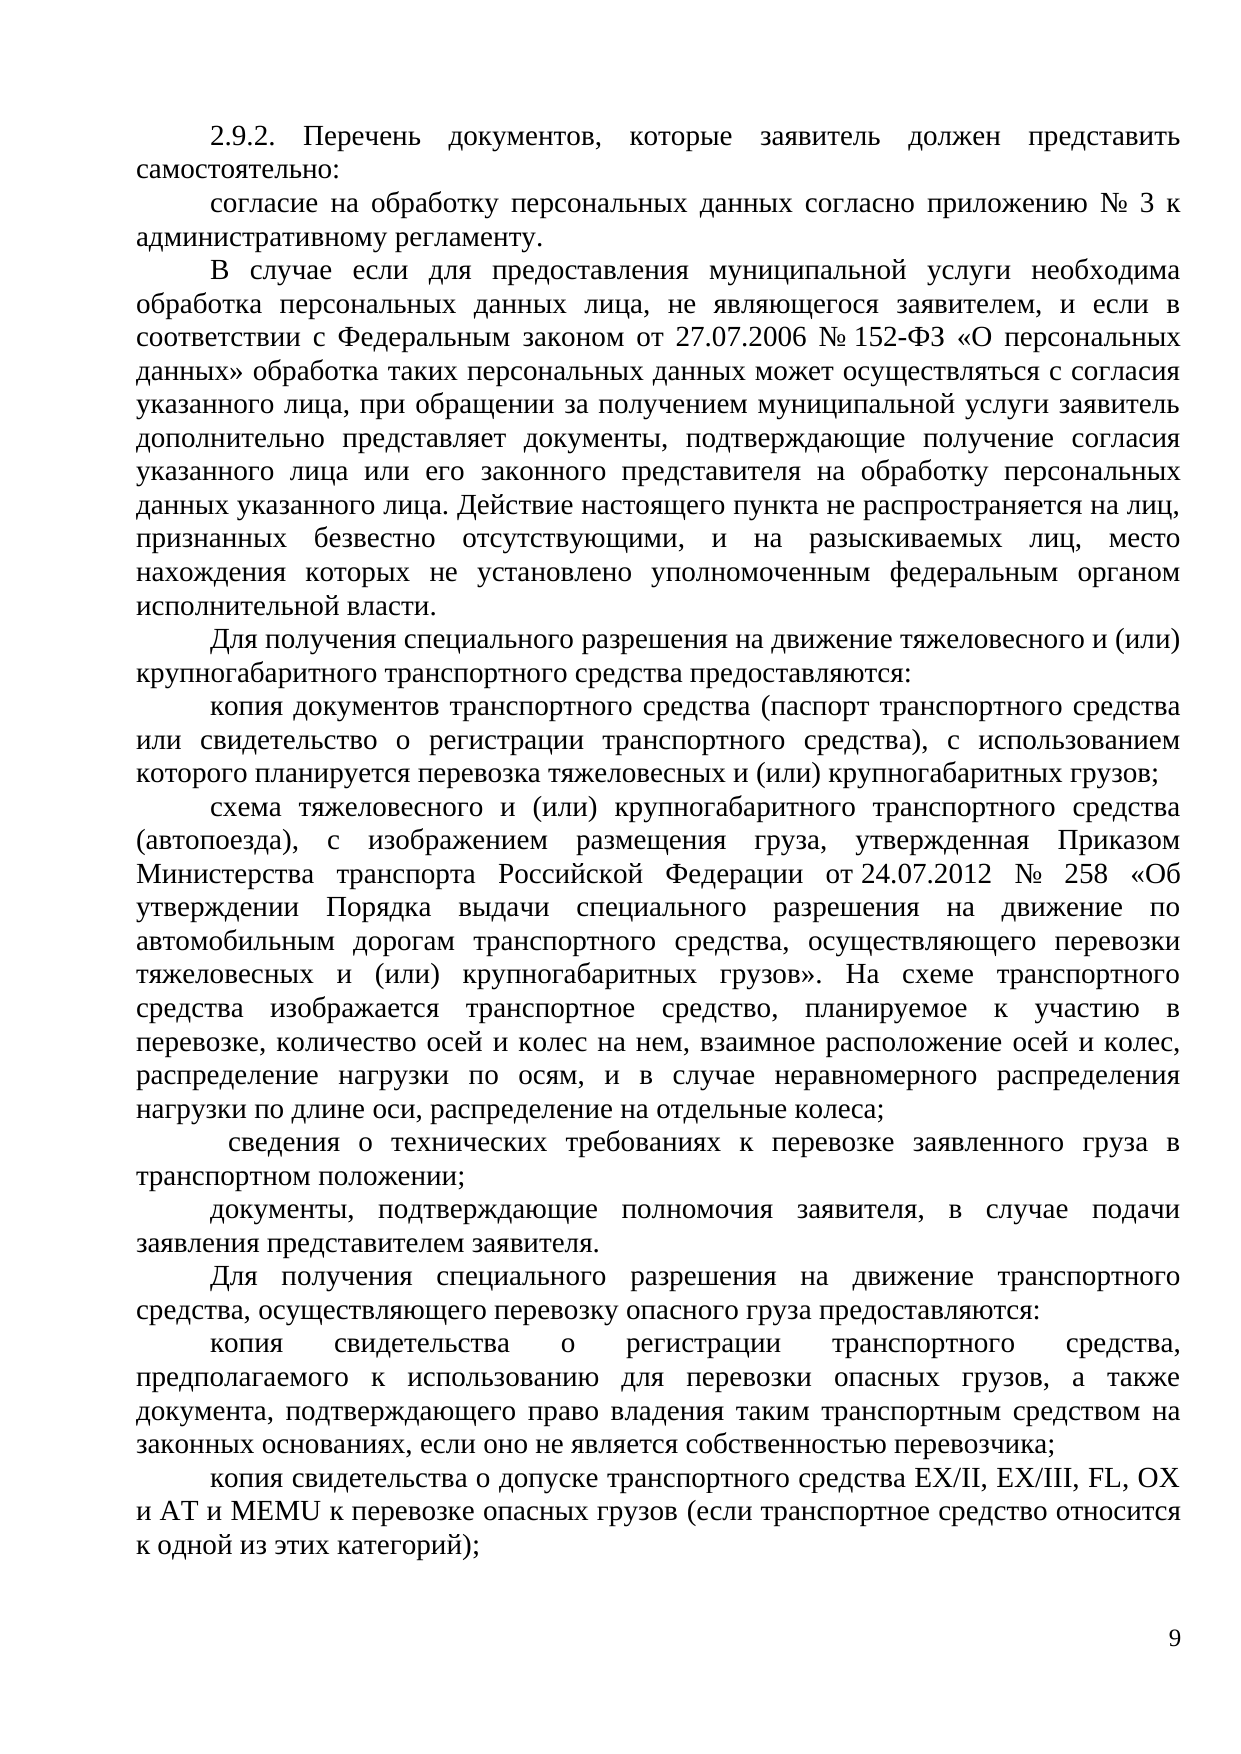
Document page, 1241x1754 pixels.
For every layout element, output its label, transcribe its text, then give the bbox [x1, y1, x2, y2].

text 2.9.2. Перечень документов, которые заявитель должен представить самостоятельно: [136, 118, 1181, 185]
text схема тяжеловесного и (или) крупногабаритного транспортного средства (автопоезда), с изображением размещения груза, утвержденная Приказом Министерства транспорта Российской Федерации от 24.07.2012 № 258 «Об утверждении Порядка выдачи специального разрешения на движение по автомобильным дорогам транспортного средства, осуществляющего перевозки тяжеловесных и (или) крупногабаритных грузов». На схеме транспортного средства изображается транспортное средство, планируемое к участию в перевозке, количество осей и колес на нем, взаимное расположение осей и колес, распределение нагрузки по осям, и в случае неравномерного распределения нагрузки по длине оси, распределение на отдельные колеса; [136, 789, 1181, 1124]
text копия свидетельства о допуске транспортного средства EX/II, EX/III, FL, OX и AT и MEMU к перевозке опасных грузов (если транспортное средство относится к одной из этих категорий); [136, 1460, 1181, 1560]
text В случае если для предоставления муниципальной услуги необходима обработка персональных данных лица, не являющегося заявителем, и если в соответствии с Федеральным законом от 27.07.2006 № 152-ФЗ «О персональных данных» обработка таких персональных данных может осуществляться с согласия указанного лица, при обращении за получением муниципальной услуги заявитель дополнительно представляет документы, подтверждающие получение согласия указанного лица или его законного представителя на обработку персональных данных указанного лица. Действие настоящего пункта не распространяется на лиц, признанных безвестно отсутствующими, и на разыскиваемых лиц, место нахождения которых не установлено уполномоченным федеральным органом исполнительной власти. [136, 252, 1181, 621]
text Для получения специального разрешения на движение транспортного средства, осуществляющего перевозку опасного груза предоставляются: [136, 1258, 1181, 1326]
text Для получения специального разрешения на движение тяжеловесного и (или) крупногабаритного транспортного средства предоставляются: [136, 621, 1181, 688]
text копия свидетельства о регистрации транспортного средства, предполагаемого к использованию для перевозки опасных грузов, а также документа, подтверждающего право владения таким транспортным средством на законных основаниях, если оно не является собственностью перевозчика; [136, 1326, 1181, 1460]
text сведения о технических требованиях к перевозке заявленного груза в транспортном положении; [136, 1124, 1181, 1191]
text копия документов транспортного средства (паспорт транспортного средства или свидетельство о регистрации транспортного средства), с использованием которого планируется перевозка тяжеловесных и (или) крупногабаритных грузов; [136, 688, 1181, 789]
text согласие на обработку персональных данных согласно приложению № 3 к административному регламенту. [136, 185, 1181, 252]
text документы, подтверждающие полномочия заявителя, в случае подачи заявления представителем заявителя. [136, 1191, 1181, 1258]
